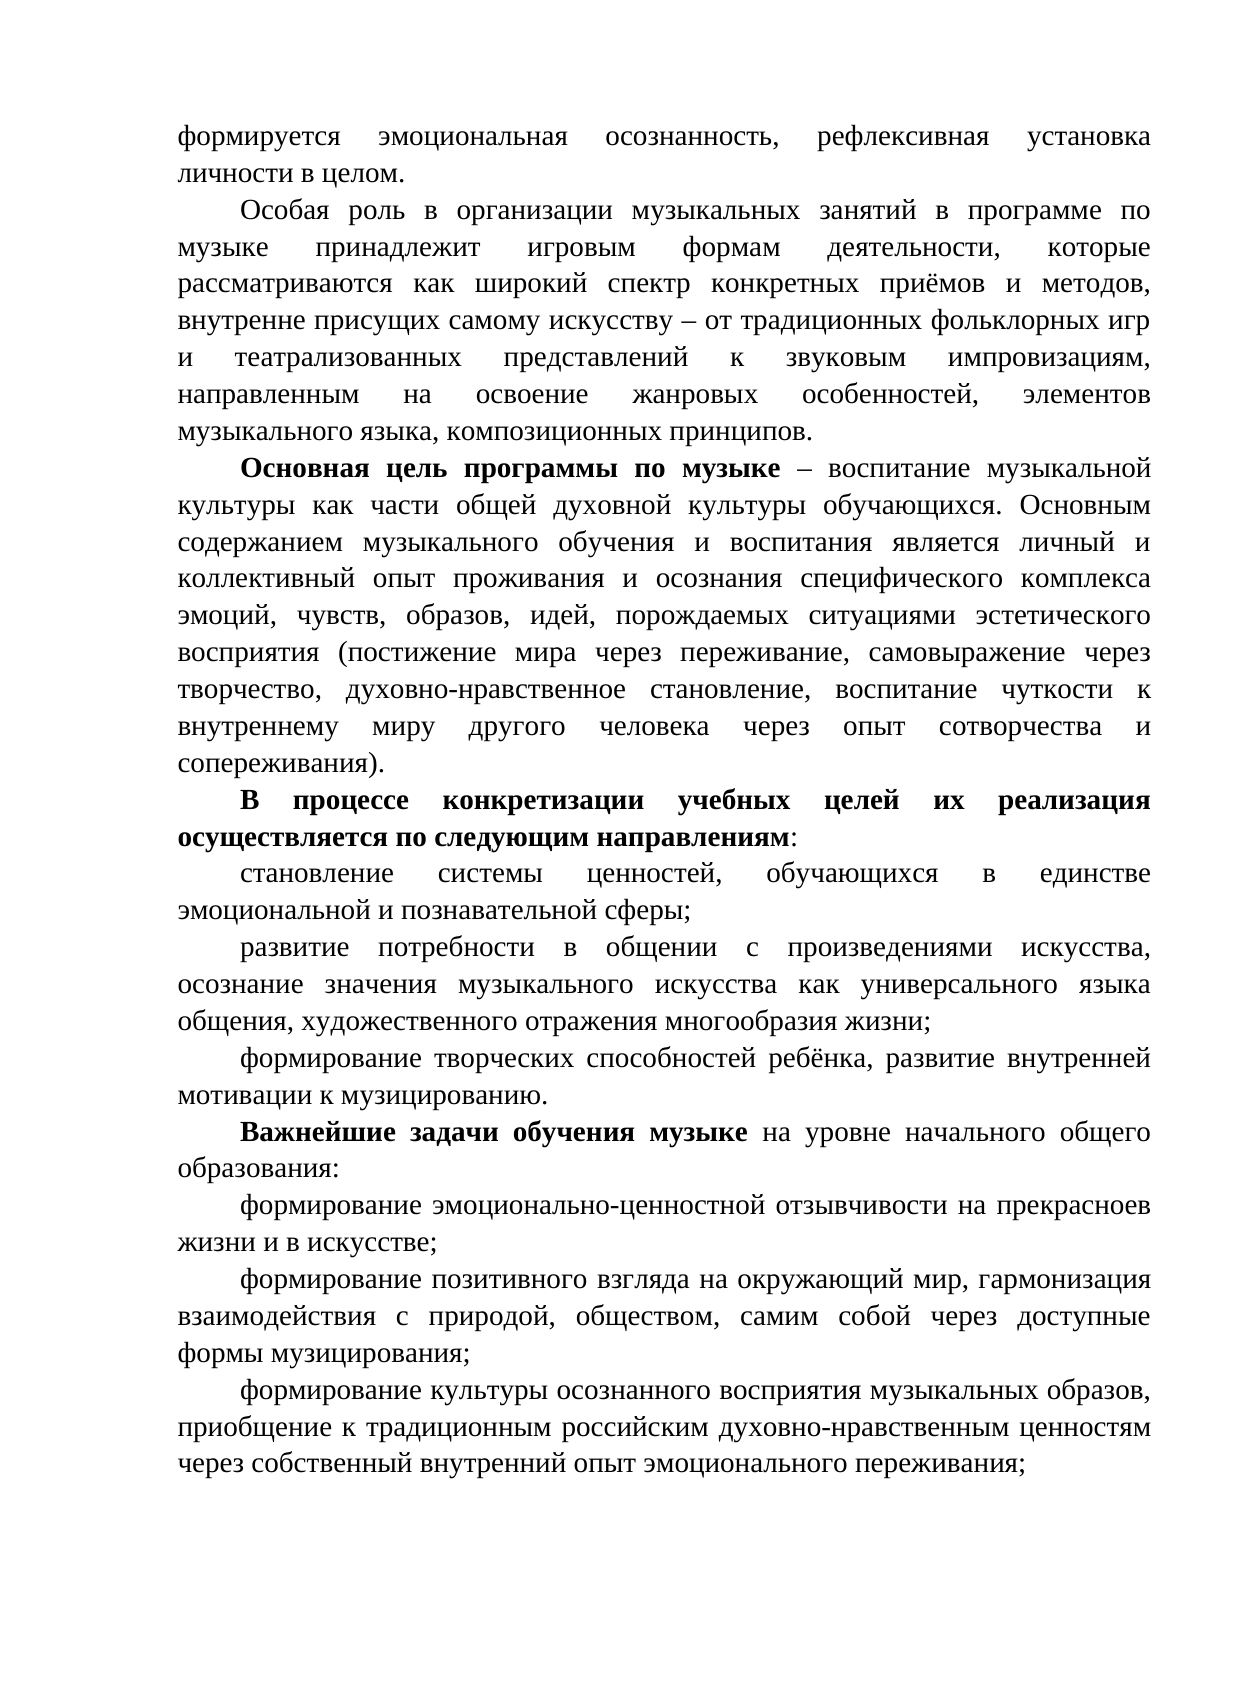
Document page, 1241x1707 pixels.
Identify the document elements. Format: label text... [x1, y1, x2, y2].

text Основная цель программы по музыке – воспитание музыкальной культуры как части общей духовной культуры обучающихся. Основным содержанием музыкального обучения и воспитания является личный и коллективный опыт проживания и осознания специфического комплекса эмоций, чувств, образов, идей, порождаемых ситуациями эстетического восприятия (постижение мира через переживание, самовыражение через творчество, духовно-нравственное становление, воспитание чуткости к внутреннему миру другого человека через опыт сотворчества и сопереживания). [177, 450, 1152, 778]
text развитие потребности в общении с произведениями искусства, осознание значения музыкального искусства как универсального языка общения, художественного отражения многообразия жизни; [177, 929, 1152, 1037]
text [177, 118, 1152, 188]
text становление системы ценностей, обучающихся в единстве эмоциональной и познавательной сферы; [177, 856, 1152, 926]
text формирование творческих способностей ребёнка, развитие внутренней мотивации к музицированию. [177, 1040, 1152, 1110]
text Особая роль в организации музыкальных занятий в программе по музыке принадлежит игровым формам деятельности, которые рассматриваются как широкий спектр конкретных приёмов и методов, внутренне присущих самому искусству – от традиционных фольклорных игр и театрализованных представлений к звуковым импровизациям, направленным на освоение жанровых особенностей, элементов музыкального языка, композиционных принципов. [177, 192, 1152, 447]
text формирование культуры осознанного восприятия музыкальных образов, приобщение к традиционным российским духовно-нравственным ценностям через собственный внутренний опыт эмоционального переживания; [177, 1372, 1152, 1479]
text В процессе конкретизации учебных целей их реализация осуществляется по следующим направлениям: [177, 782, 1152, 852]
text формирование позитивного взгляда на окружающий мир, гармонизация взаимодействия с природой, обществом, самим собой через доступные формы музицирования; [177, 1261, 1152, 1368]
text формирование эмоционально-ценностной отзывчивости на прекрасноев жизни и в искусстве; [177, 1187, 1152, 1258]
text Важнейшие задачи обучения музыке на уровне начального общего образования: [177, 1114, 1152, 1184]
